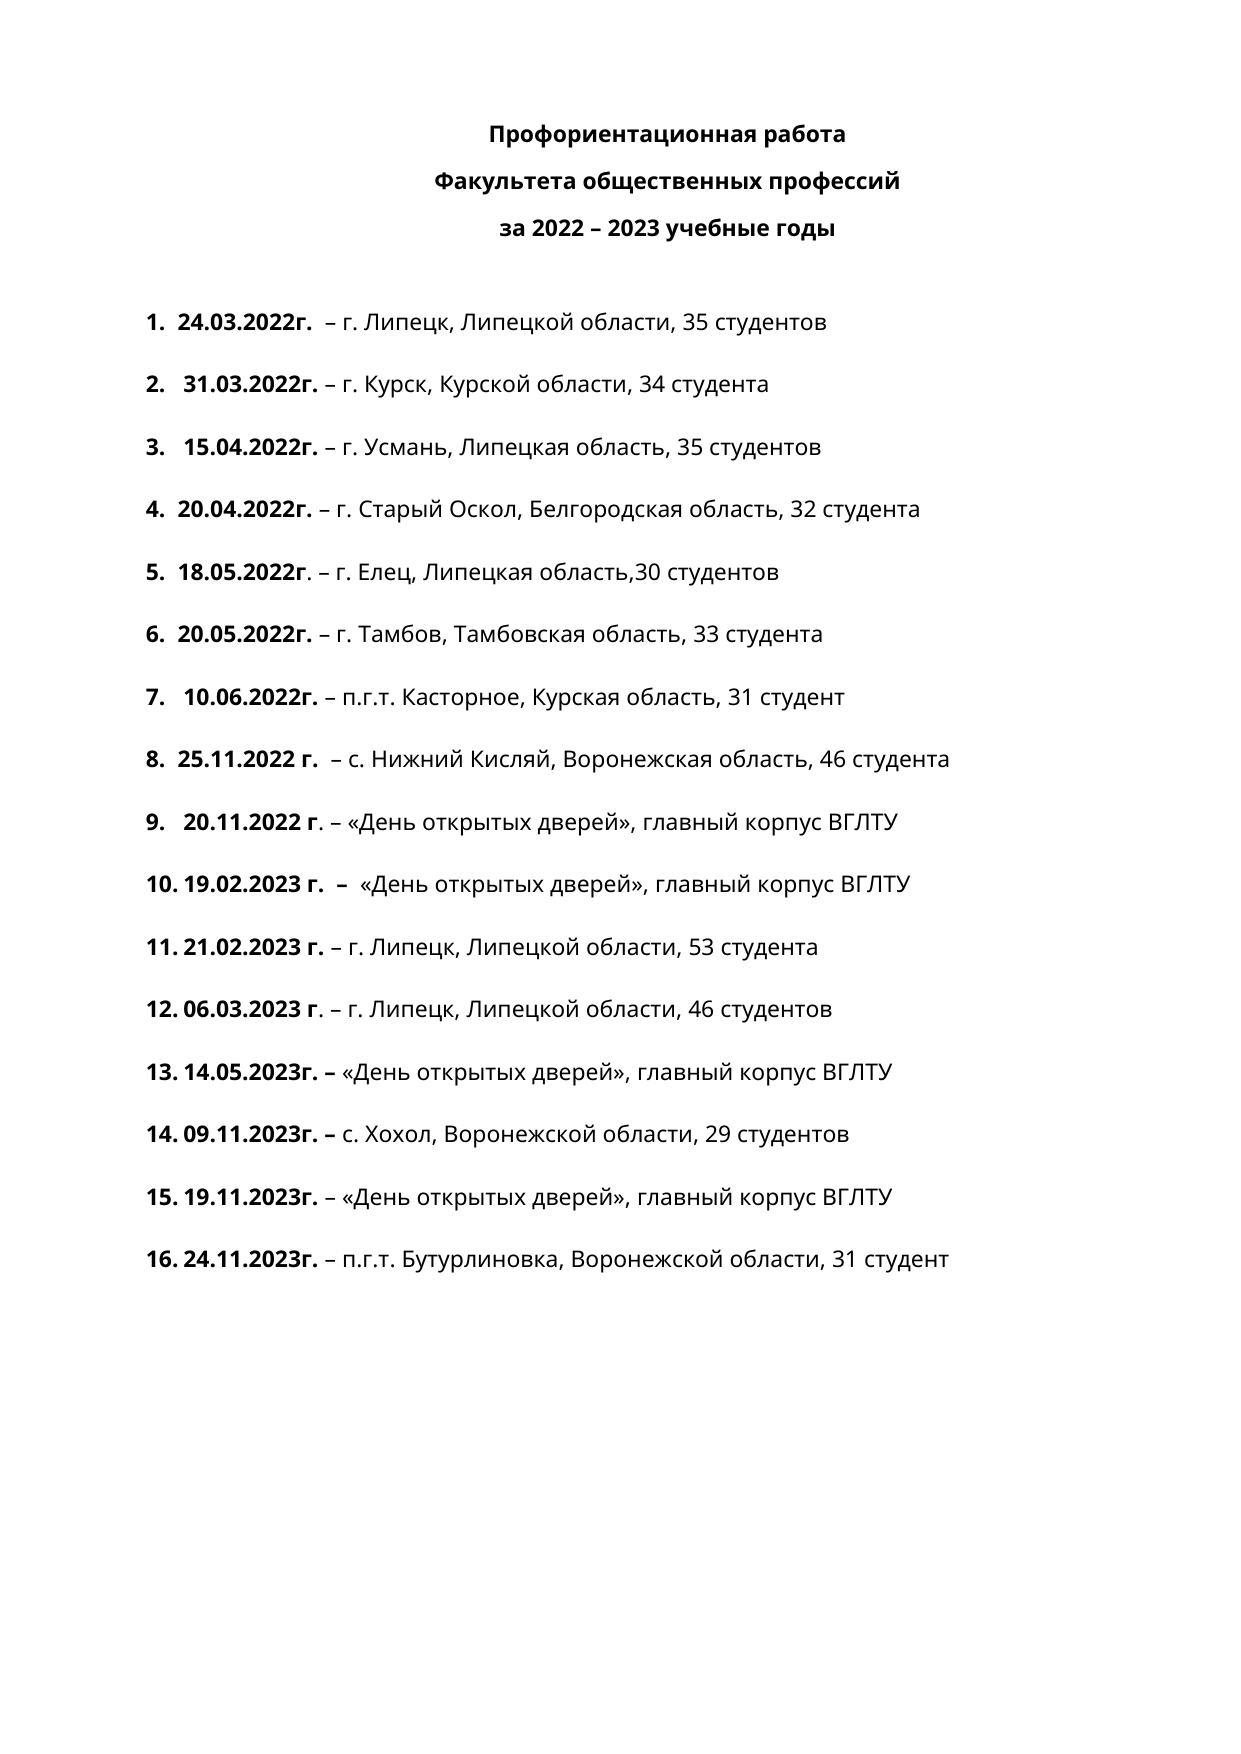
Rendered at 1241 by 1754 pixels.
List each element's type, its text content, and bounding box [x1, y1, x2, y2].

text Профориентационная работа [148, 118, 1152, 149]
list 21.02.2023 г. – г. Липецк, Липецкой области, 53 студента [146, 931, 1152, 962]
list 24.03.2022г. – г. Липецк, Липецкой области, 35 студентов [146, 306, 1152, 337]
text Факультета общественных профессий [183, 165, 1152, 196]
list 19.02.2023 г. – «День открытых дверей», главный корпус ВГЛТУ [146, 868, 1152, 899]
list 20.05.2022г. – г. Тамбов, Тамбовская область, 33 студента [146, 618, 1152, 649]
list 19.11.2023г. – «День открытых дверей», главный корпус ВГЛТУ [146, 1181, 1152, 1212]
list 06.03.2023 г. – г. Липецк, Липецкой области, 46 студентов [146, 993, 1152, 1024]
list 20.11.2022 г. – «День открытых дверей», главный корпус ВГЛТУ [146, 806, 1152, 837]
text за 2022 – 2023 учебные годы [183, 212, 1152, 243]
list 14.05.2023г. – «День открытых дверей», главный корпус ВГЛТУ [146, 1056, 1152, 1087]
list 18.05.2022г. – г. Елец, Липецкая область,30 студентов [146, 556, 1152, 587]
list 09.11.2023г. – с. Хохол, Воронежской области, 29 студентов [146, 1118, 1152, 1149]
list 20.04.2022г. – г. Старый Оскол, Белгородская область, 32 студента [146, 493, 1152, 524]
list 31.03.2022г. – г. Курск, Курской области, 34 студента [146, 368, 1152, 399]
list 10.06.2022г. – п.г.т. Касторное, Курская область, 31 студент [146, 681, 1152, 712]
list 15.04.2022г. – г. Усмань, Липецкая область, 35 студентов [146, 431, 1152, 462]
list 25.11.2022 г. – с. Нижний Кисляй, Воронежская область, 46 студента [146, 743, 1152, 774]
list 24.11.2023г. – п.г.т. Бутурлиновка, Воронежской области, 31 студент [146, 1243, 1152, 1274]
